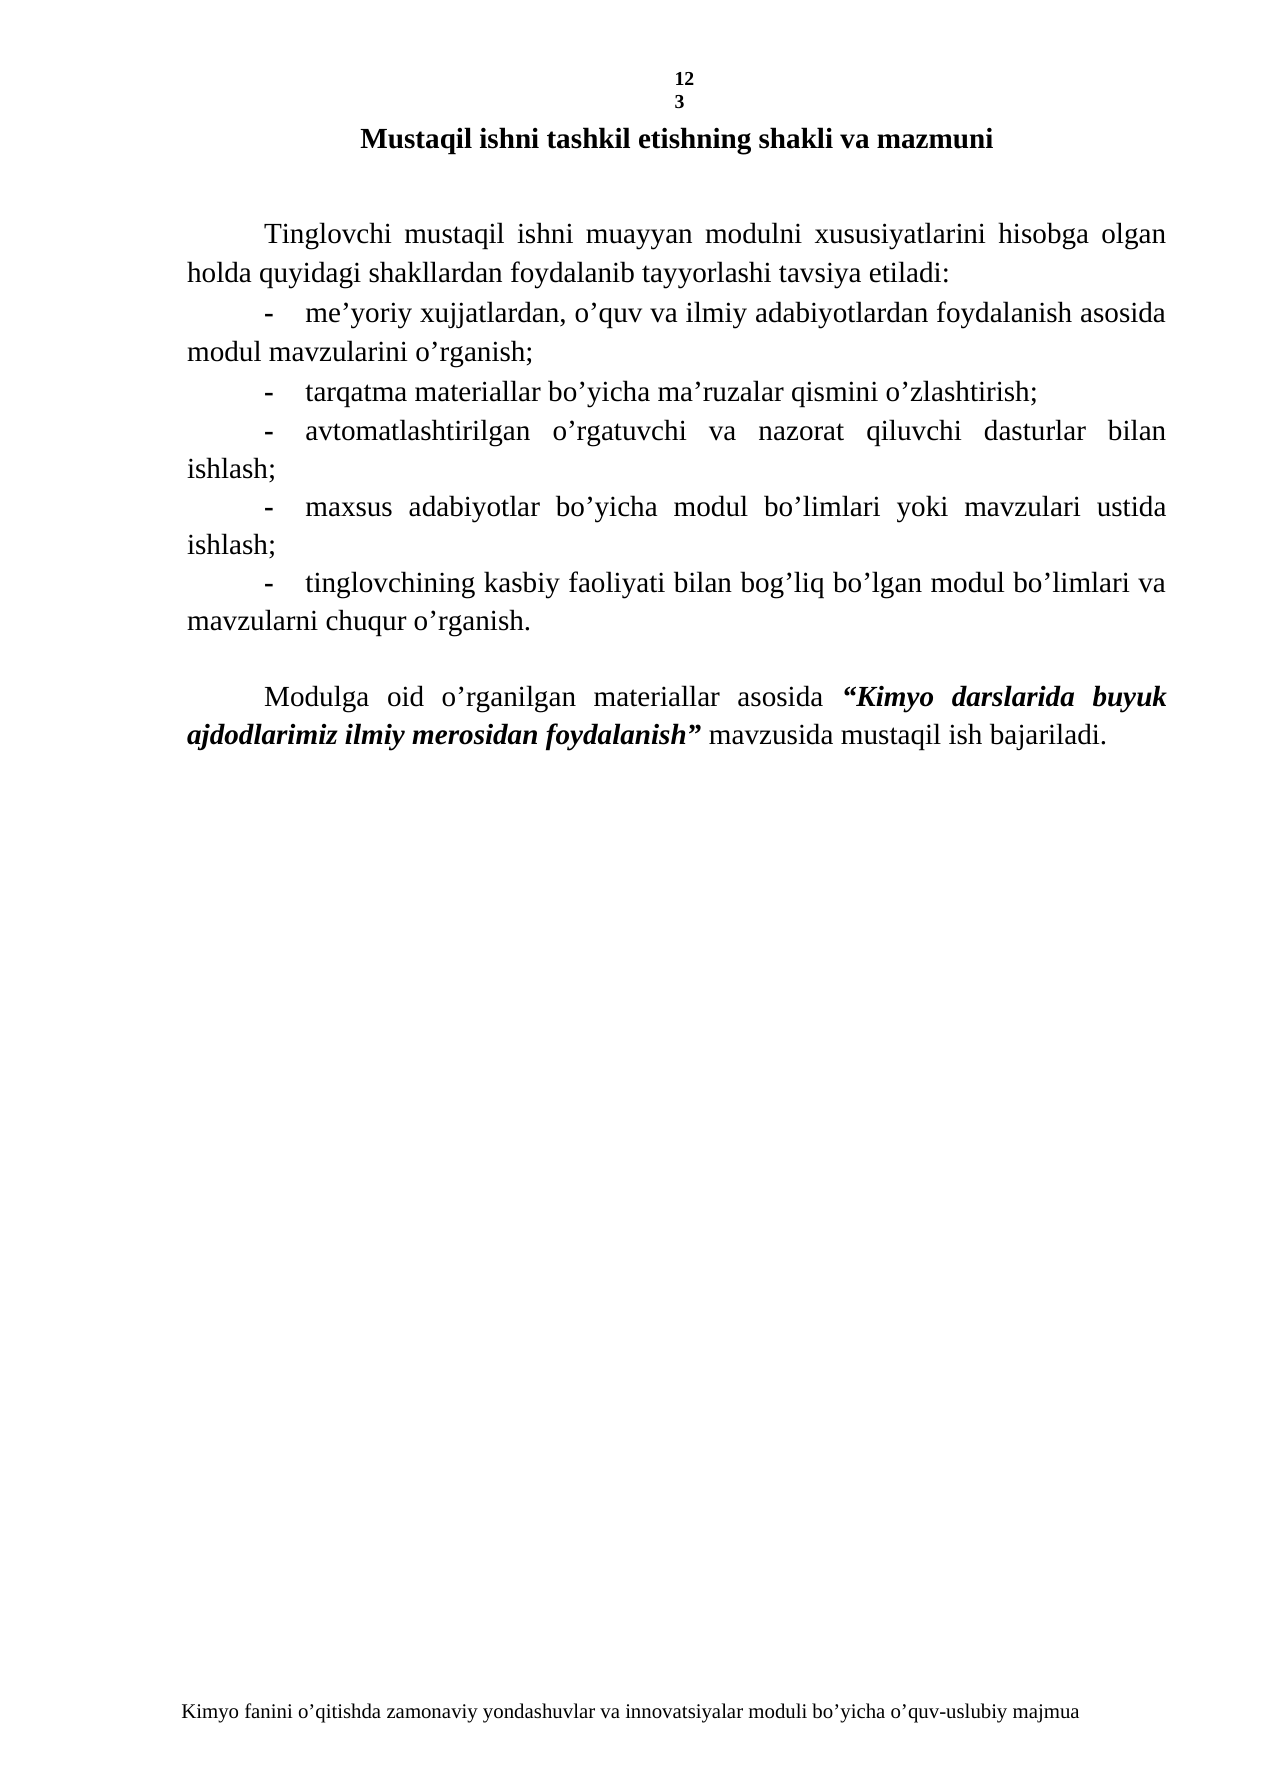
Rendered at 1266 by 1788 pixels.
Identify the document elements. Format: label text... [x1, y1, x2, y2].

list me’yoriy xujjatlardan, o’quv va ilmiy adabiyotlardan foydalanish asosida modul mavzularini o’rganish; [187, 291, 1167, 370]
list tarqatma materiallar bo’yicha ma’ruzalar qismini o’zlashtirish; [187, 370, 1167, 409]
list tinglovchining kasbiy faoliyati bilan bog’liq bo’lgan modul bo’limlari va mavzularni chuqur o’rganish. [187, 562, 1167, 638]
list maxsus adabiyotlar bo’yicha modul bo’limlari yoki mavzulari ustida ishlash; [187, 486, 1167, 562]
text Mustaqil ishni tashkil etishning shakli va mazmuni [187, 125, 1167, 154]
text Modulga oid o’rganilgan materiallar asosida “Kimyo darslarida buyuk ajdodlarimiz ilmiy merosidan foydalanish” mavzusida mustaqil ish bajariladi. [187, 675, 1167, 752]
text Tinglovchi mustaqil ishni muayyan modulni xususiyatlarini hisobga olgan holda quyidagi shakllardan foydalanib tayyorlashi tavsiya etiladi: [187, 212, 1167, 291]
list avtomatlashtirilgan o’rgatuvchi va nazorat qiluvchi dasturlar bilan ishlash; [187, 409, 1167, 486]
